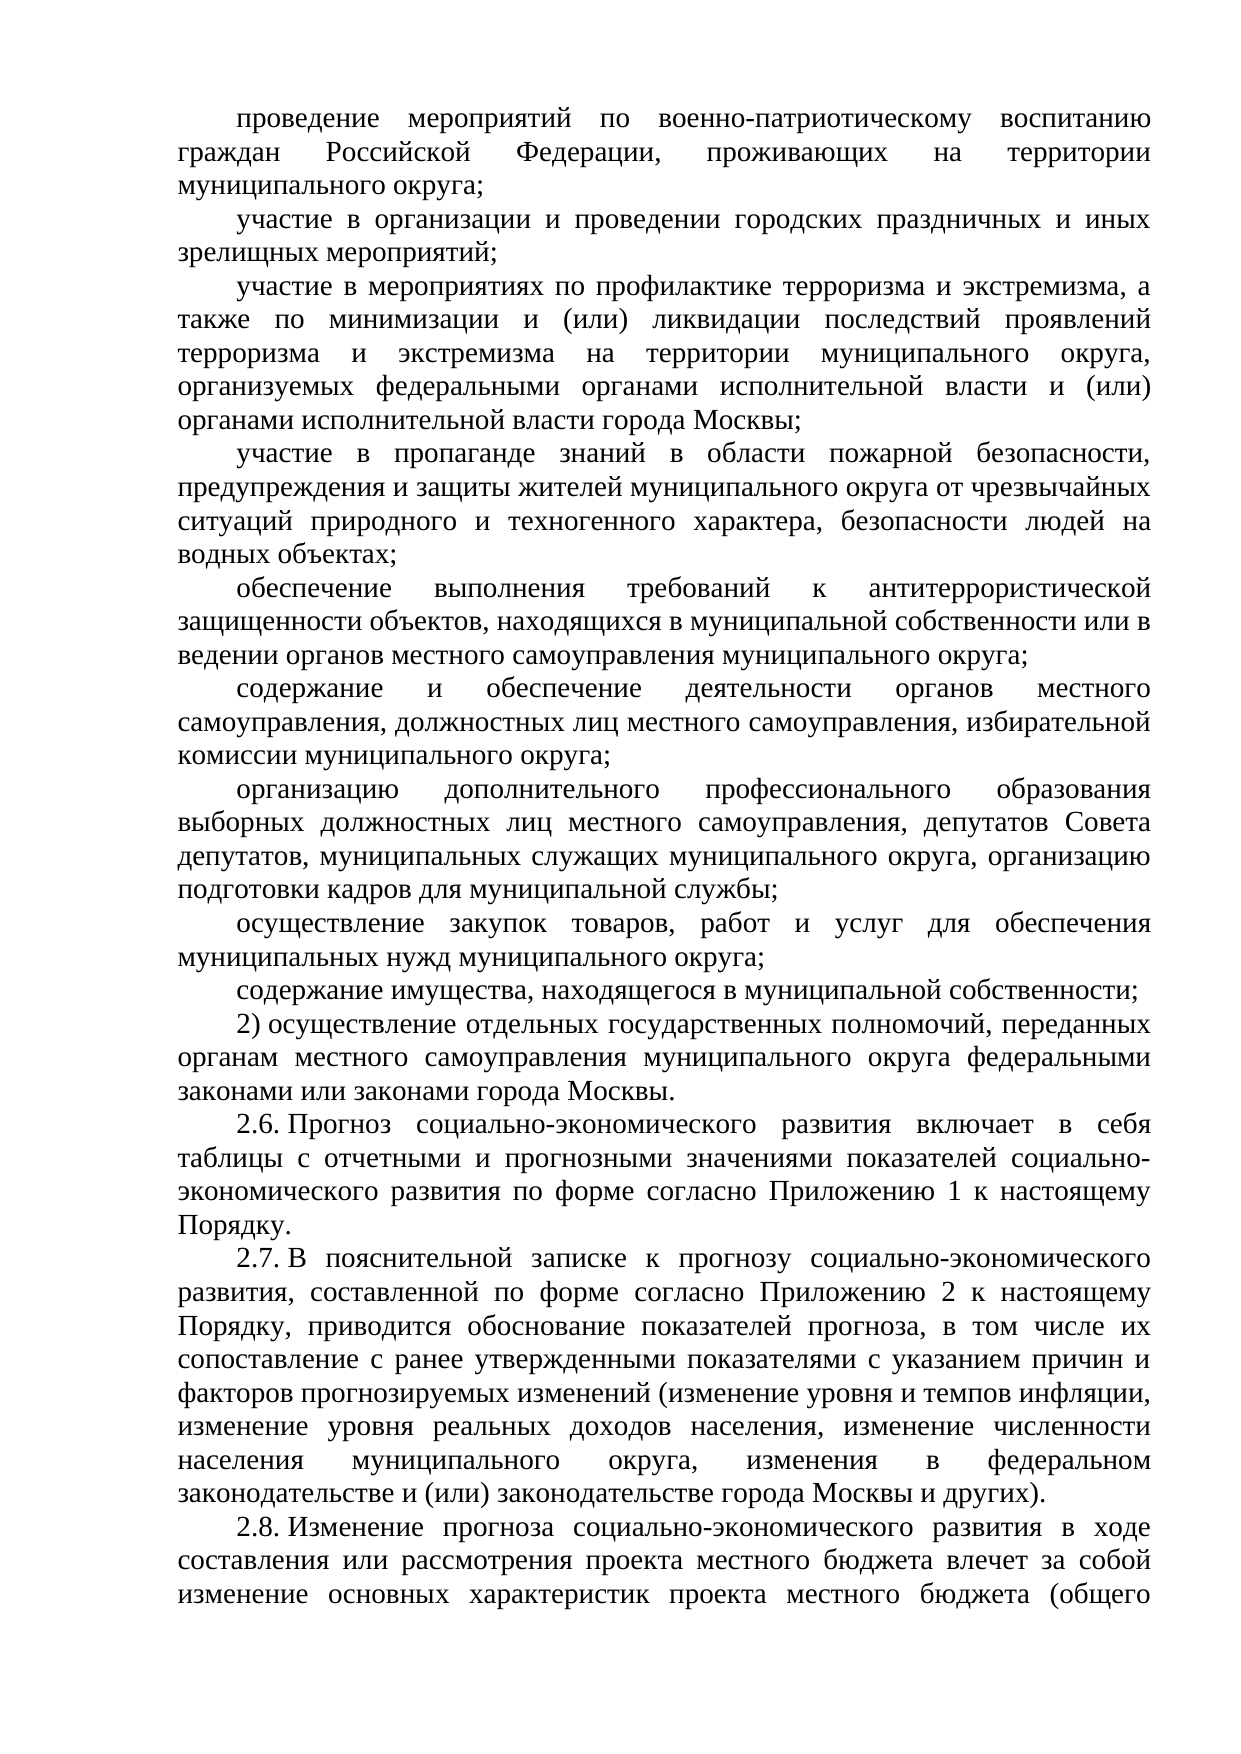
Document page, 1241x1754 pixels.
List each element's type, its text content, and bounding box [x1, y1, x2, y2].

text участие в организации и проведении городских праздничных и иных зрелищных мероприятий; [177, 201, 1152, 268]
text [177, 1509, 1152, 1609]
text участие в мероприятиях по профилактике терроризма и экстремизма, а также по минимизации и (или) ликвидации последствий проявлений терроризма и экстремизма на территории муниципального округа, организуемых федеральными органами исполнительной власти и (или) органами исполнительной власти города Москвы; [177, 268, 1152, 436]
text содержание имущества, находящегося в муниципальной собственности; [177, 972, 1152, 1006]
text обеспечение выполнения требований к антитеррористической защищенности объектов, находящихся в муниципальной собственности или в ведении органов местного самоуправления муниципального округа; [177, 570, 1152, 670]
text 2.6. Прогноз социально-экономического развития включает в себя таблицы с отчетными и прогнозными значениями показателей социально-экономического развития по форме согласно Приложению 1 к настоящему Порядку. [177, 1106, 1152, 1241]
text 2.7. В пояснительной записке к прогнозу социально-экономического развития, составленной по форме согласно Приложению 2 к настоящему Порядку, приводится обоснование показателей прогноза, в том числе их сопоставление с ранее утвержденными показателями с указанием причин и факторов прогнозируемых изменений (изменение уровня и темпов инфляции, изменение уровня реальных доходов населения, изменение численности населения муниципального округа, изменения в федеральном законодательстве и (или) законодательстве города Москвы и других). [177, 1241, 1152, 1509]
text содержание и обеспечение деятельности органов местного самоуправления, должностных лиц местного самоуправления, избирательной комиссии муниципального округа; [177, 670, 1152, 771]
text осуществление закупок товаров, работ и услуг для обеспечения муниципальных нужд муниципального округа; [177, 905, 1152, 972]
text организацию дополнительного профессионального образования выборных должностных лиц местного самоуправления, депутатов Совета депутатов, муниципальных служащих муниципального округа, организацию подготовки кадров для муниципальной службы; [177, 771, 1152, 905]
text 2) осуществление отдельных государственных полномочий, переданных органам местного самоуправления муниципального округа федеральными законами или законами города Москвы. [177, 1006, 1152, 1106]
text участие в пропаганде знаний в области пожарной безопасности, предупреждения и защиты жителей муниципального округа от чрезвычайных ситуаций природного и техногенного характера, безопасности людей на водных объектах; [177, 436, 1152, 570]
text проведение мероприятий по военно-патриотическому воспитанию граждан Российской Федерации, проживающих на территории муниципального округа; [177, 100, 1152, 201]
